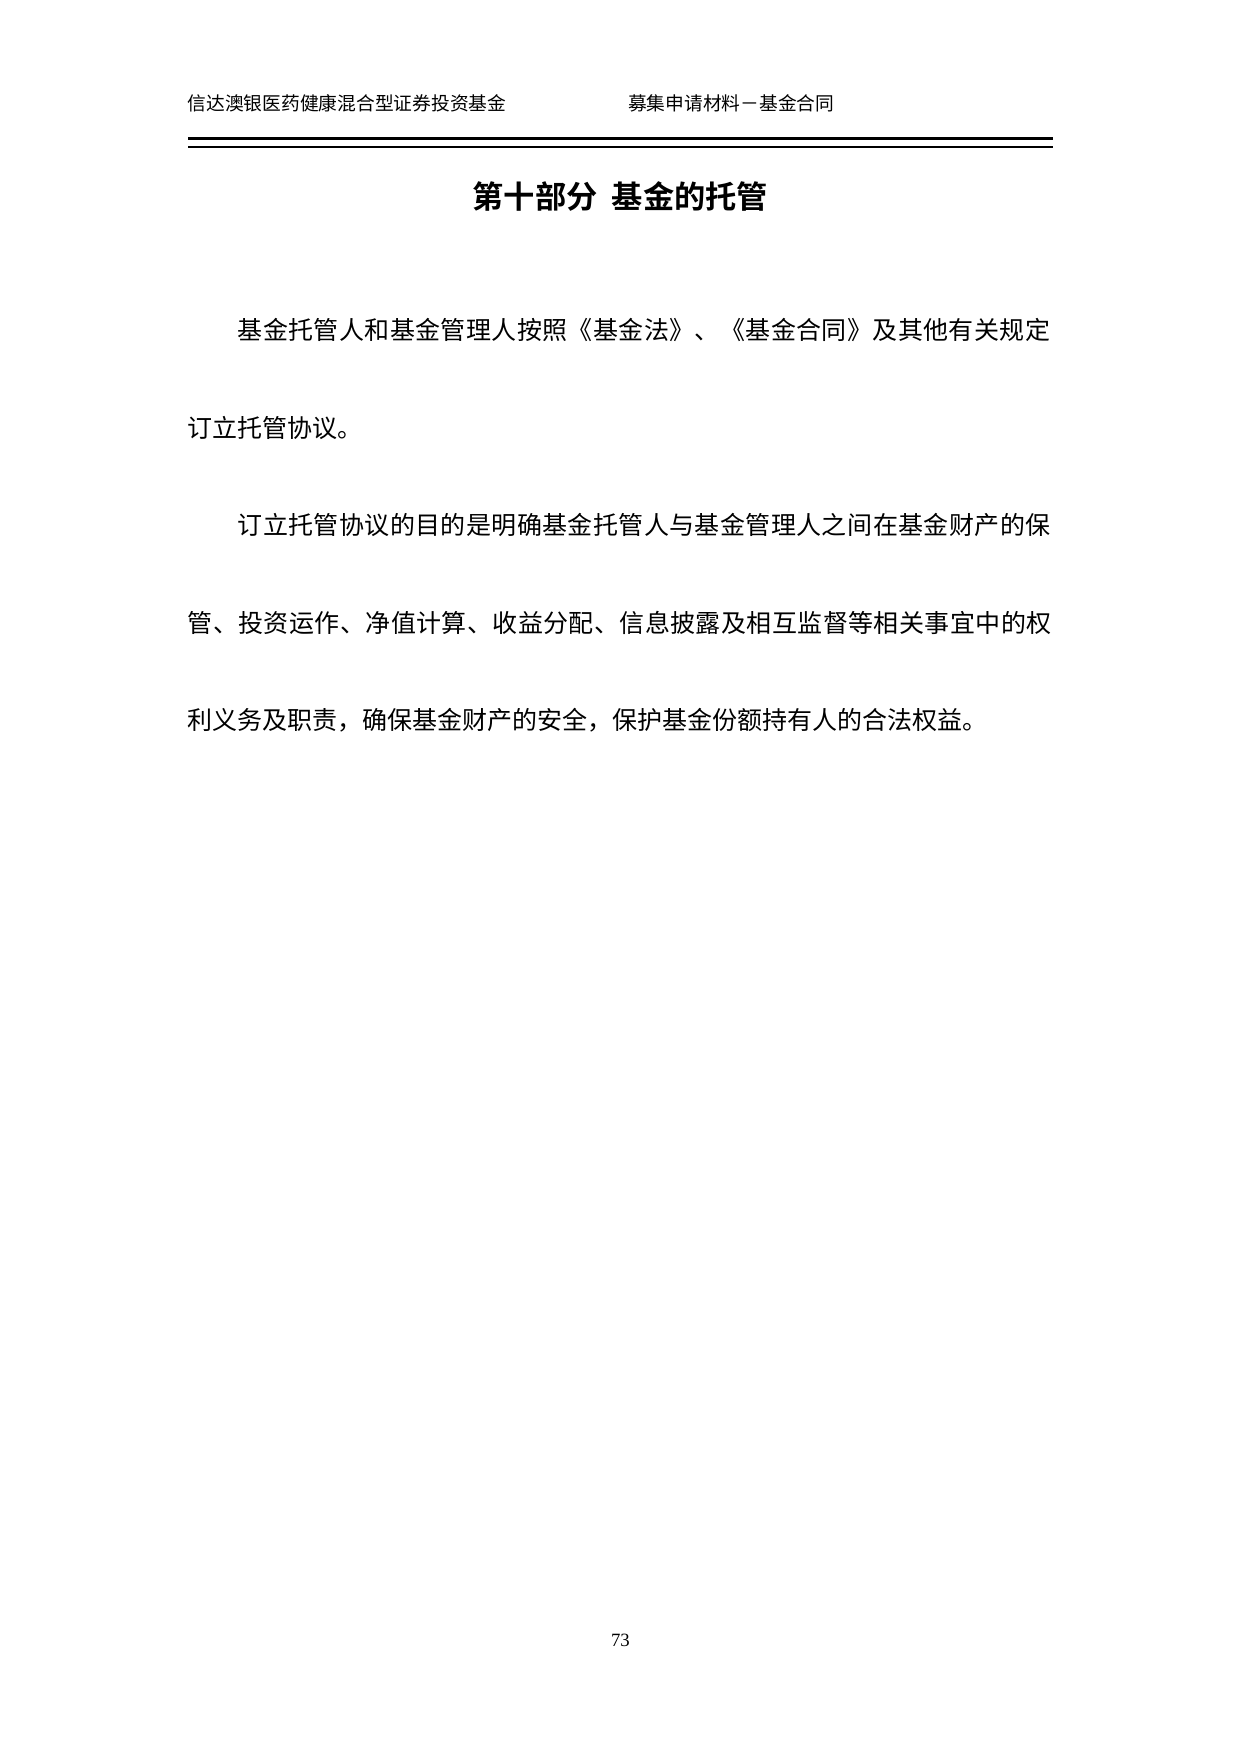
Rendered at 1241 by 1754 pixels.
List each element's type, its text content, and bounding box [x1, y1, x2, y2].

subtitle 第十部分 基金的托管 [187, 162, 1053, 227]
text 订立托管协议的目的是明确基金托管人与基金管理人之间在基金财产的保管、投资运作、净值计算、收益分配、信息披露及相互监督等相关事宜中的权利义务及职责，确保基金财产的安全，保护基金份额持有人的合法权益。 [187, 477, 1053, 737]
text 基金托管人和基金管理人按照《基金法》、《基金合同》及其他有关规定订立托管协议。 [187, 296, 1053, 459]
